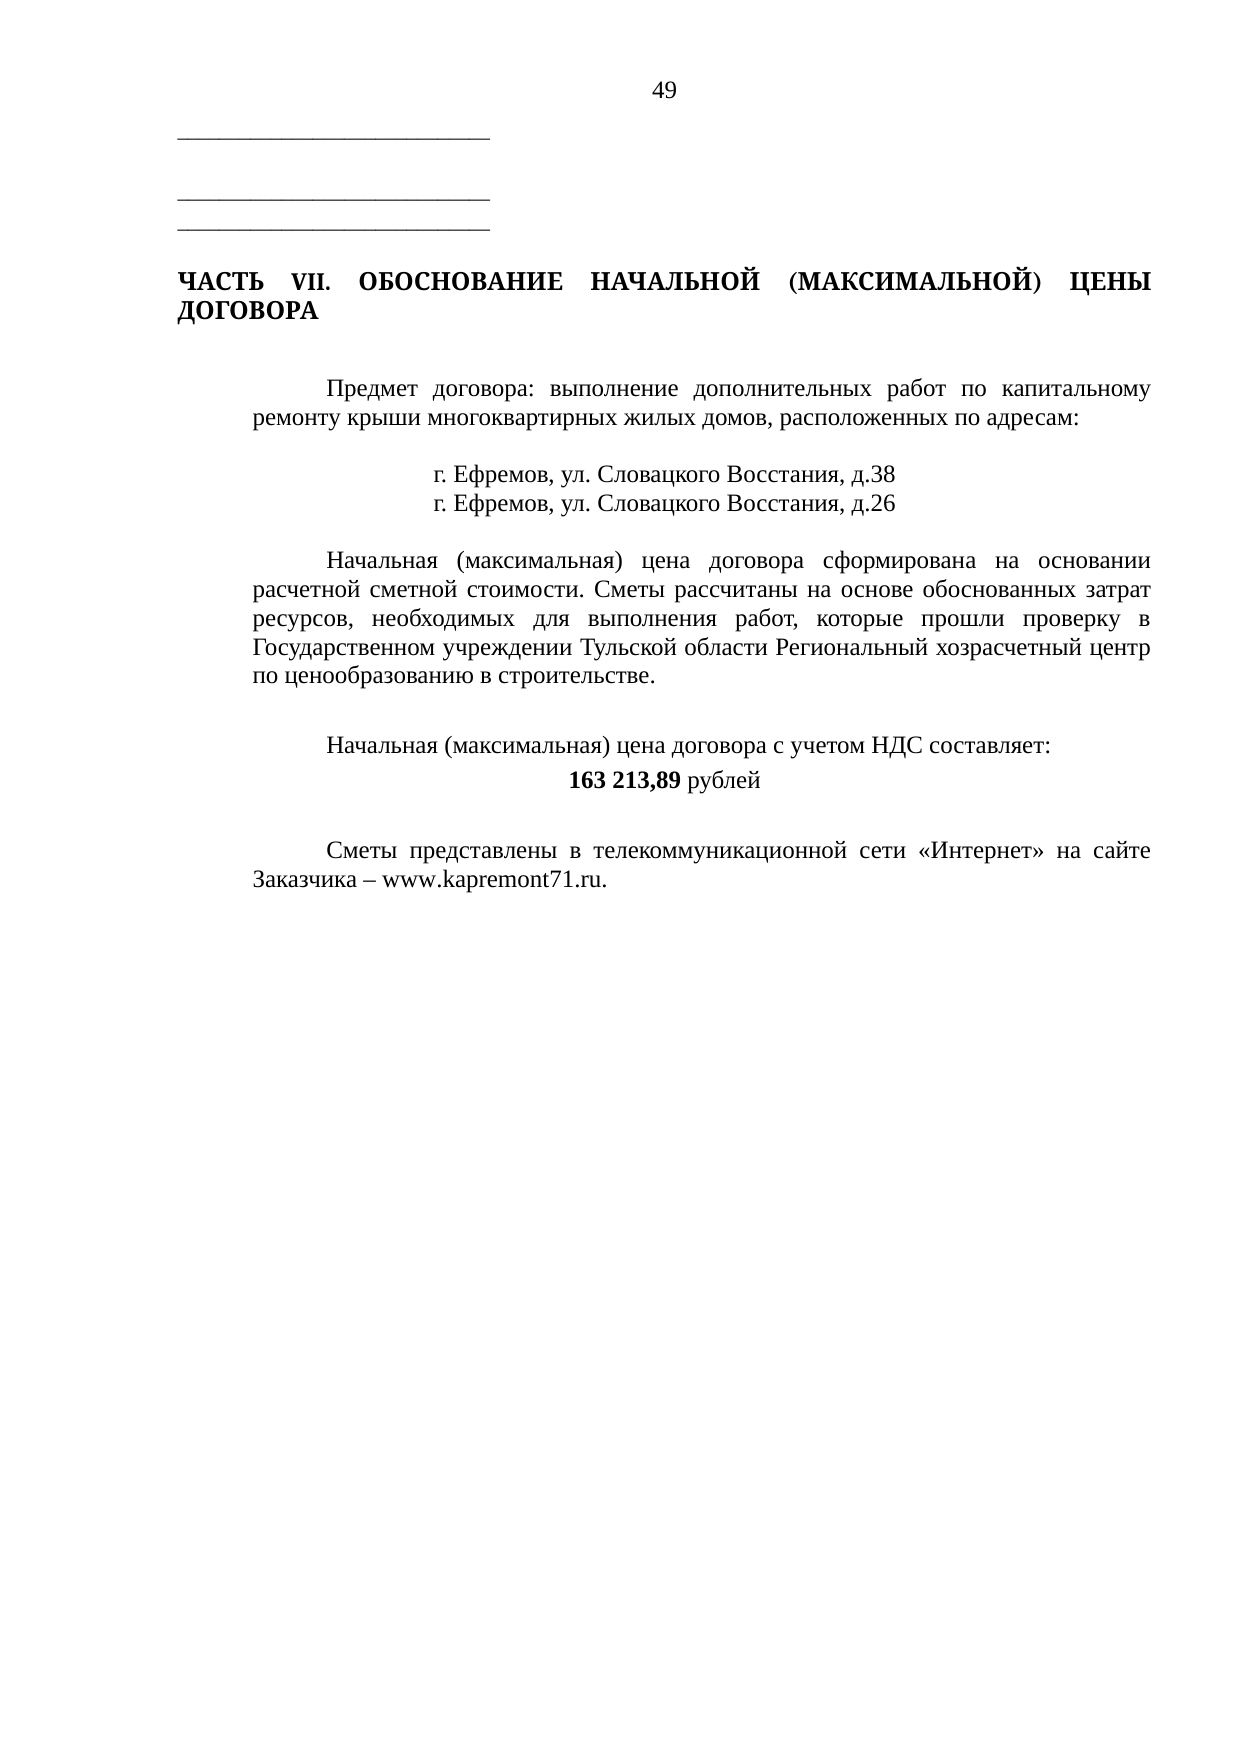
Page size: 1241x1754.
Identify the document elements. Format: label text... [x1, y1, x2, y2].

text Предмет договора: выполнение дополнительных работ по капитальному ремонту крыши многоквартирных жилых домов, расположенных по адресам: [252, 373, 1152, 431]
text 163 213,89 рублей [177, 766, 1152, 794]
text г. Ефремов, ул. Словацкого Восстания, д.26 [177, 488, 1152, 517]
text Сметы представлены в телекоммуникационной сети «Интернет» на сайте Заказчика – www.kapremont71.ru. [252, 836, 1152, 893]
text ______________________________ [177, 179, 1152, 203]
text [177, 118, 1152, 142]
text Начальная (максимальная) цена договора с учетом НДС составляет: [252, 731, 1152, 759]
subtitle ЧАСТЬ VII. ОБОСНОВАНИЕ НАЧАЛЬНОЙ (МАКСИМАЛЬНОЙ) ЦЕНЫ ДОГОВОРА [177, 268, 1152, 326]
text Начальная (максимальная) цена договора сформирована на основании расчетной сметной стоимости. Сметы рассчитаны на основе обоснованных затрат ресурсов, необходимых для выполнения работ, которые прошли проверку в Государственном учреждении Тульской области Региональный хозрасчетный центр по ценообразованию в строительстве. [252, 546, 1152, 689]
list ______________________________ [177, 209, 1152, 233]
text г. Ефремов, ул. Словацкого Восстания, д.38 [177, 459, 1152, 488]
